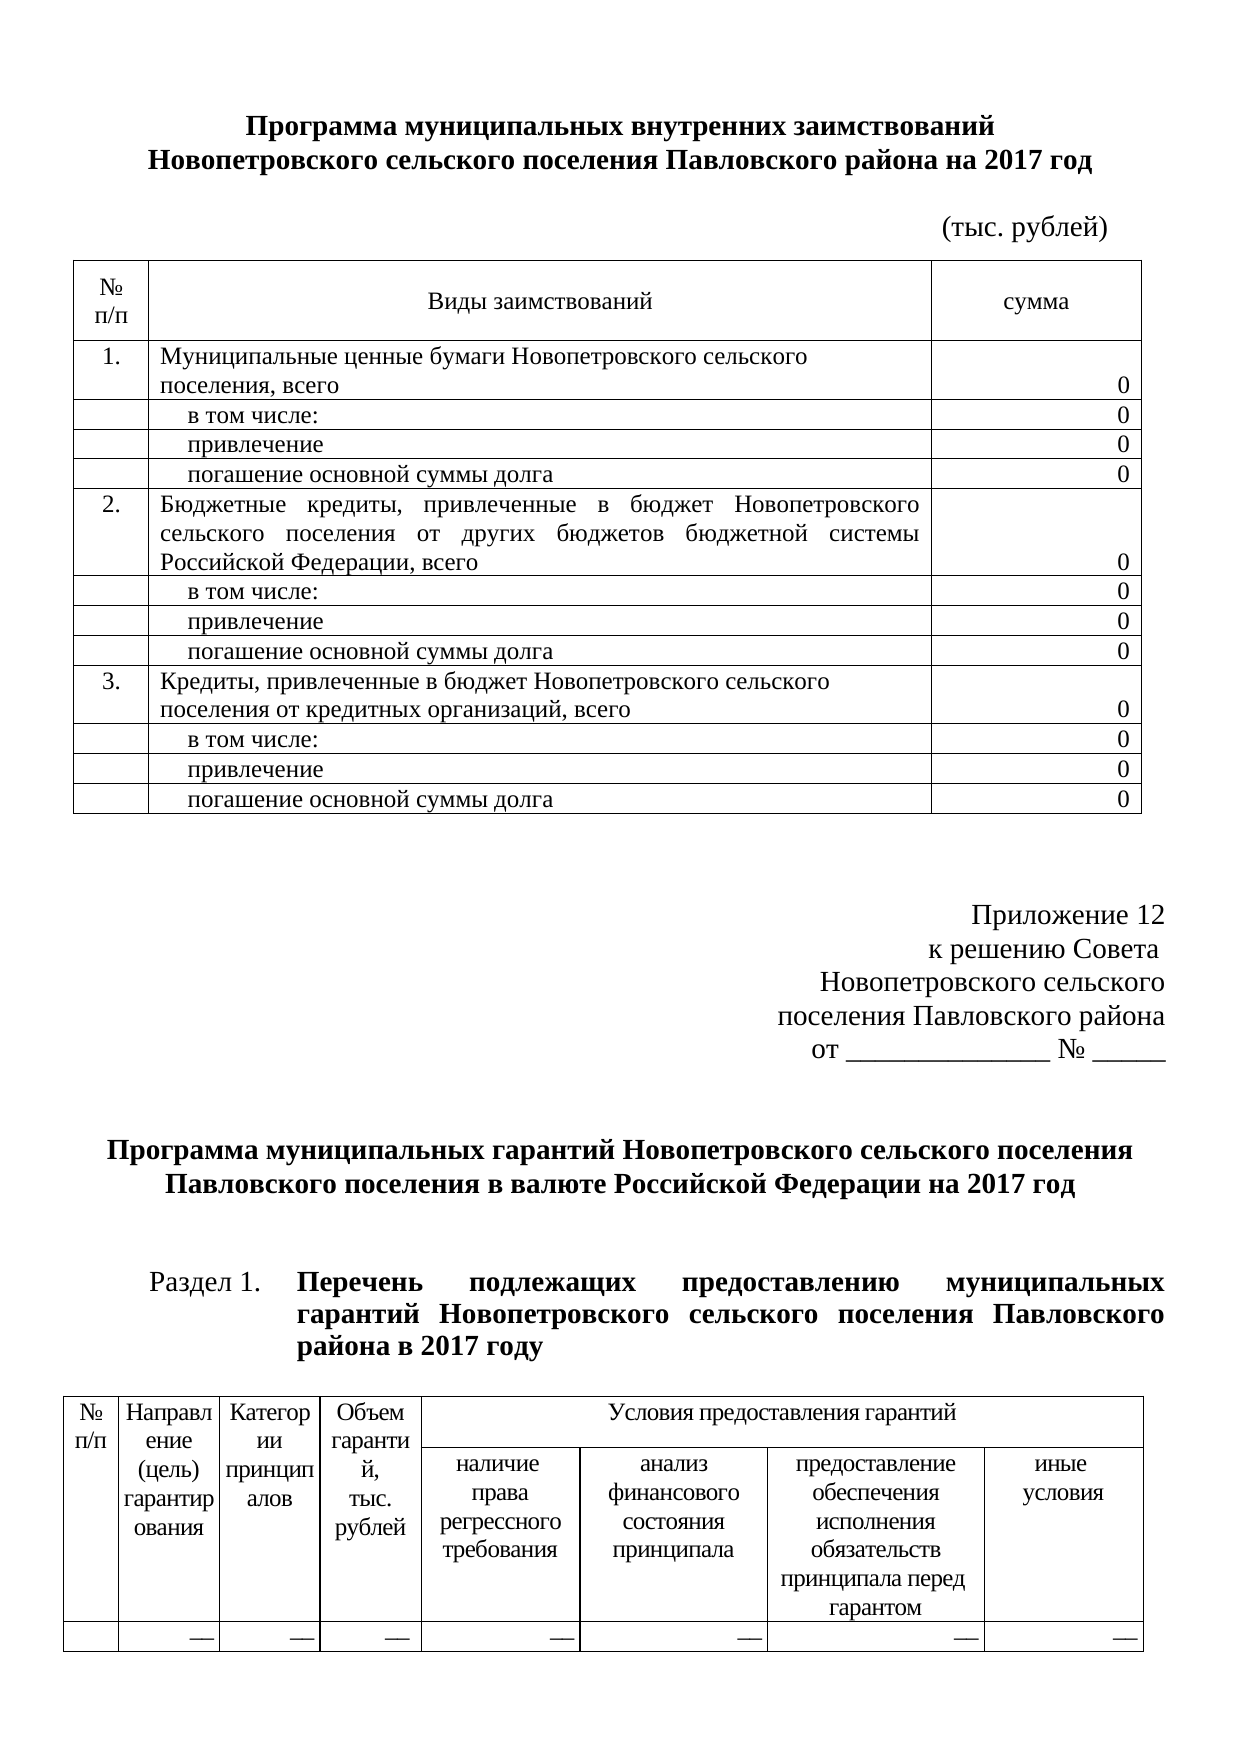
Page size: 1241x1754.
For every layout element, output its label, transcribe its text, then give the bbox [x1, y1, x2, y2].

table_header Категории принципалов [220, 1397, 319, 1621]
text к решению Совета [75, 931, 1165, 964]
table_cell в том числе: [149, 400, 931, 428]
table_cell [74, 636, 148, 665]
table_cell 0 [932, 459, 1141, 488]
table_cell 1. [74, 341, 148, 399]
table_cell –– [220, 1622, 319, 1651]
table_cell 0 [932, 489, 1141, 575]
text Программа муниципальных гарантий Новопетровского сельского поселения [75, 1132, 1165, 1166]
table_header Условия предоставления гарантий [422, 1397, 1143, 1447]
table_cell –– [581, 1622, 767, 1651]
table_cell –– [119, 1622, 219, 1651]
table_cell привлечение [149, 430, 931, 458]
text Программа муниципальных внутренних заимствований [75, 108, 1165, 142]
table_cell 0 [932, 576, 1141, 605]
table_cell [74, 400, 148, 428]
table_cell [64, 1622, 118, 1651]
text (тыс. рублей) [75, 209, 1165, 243]
table_cell 0 [932, 430, 1141, 458]
table_cell [74, 724, 148, 753]
table_cell 0 [932, 784, 1141, 813]
table_cell –– [321, 1622, 421, 1651]
table_cell 2. [74, 489, 148, 575]
table_header Виды заимствований [149, 261, 931, 340]
table_cell 3. [74, 666, 148, 723]
table_cell 0 [932, 754, 1141, 783]
table_header № п/п [64, 1397, 118, 1621]
table_cell 0 [932, 636, 1141, 665]
text поселения Павловского района [75, 998, 1165, 1032]
text от ______________ № _____ [75, 1032, 1165, 1065]
table_cell 0 [932, 666, 1141, 723]
table_header Направление (цель) гарантирования [119, 1397, 219, 1621]
table_cell –– [985, 1622, 1143, 1651]
table_cell погашение основной суммы долга [149, 784, 931, 813]
table_cell [74, 754, 148, 783]
table_cell 0 [932, 341, 1141, 399]
table_cell [74, 430, 148, 458]
table_cell погашение основной суммы долга [149, 636, 931, 665]
table_cell 0 [932, 724, 1141, 753]
table_header № п/п [74, 261, 148, 340]
text Приложение 12 [665, 897, 1165, 931]
table_cell –– [768, 1622, 984, 1651]
table_header Объем гарантий, тыс. рублей [321, 1397, 421, 1621]
table_cell –– [422, 1622, 579, 1651]
table_cell анализ финансового состояния принципала [581, 1448, 767, 1621]
text Раздел 1. Перечень подлежащих предоставлению муниципальных гарантий Новопетровского сельского поселения Павловского района в 2017 году [149, 1266, 1165, 1362]
table_cell привлечение [149, 754, 931, 783]
table_cell иные условия [985, 1448, 1143, 1621]
text Новопетровского сельского поселения Павловского района на 2017 год [75, 142, 1165, 176]
table_cell Муниципальные ценные бумаги Новопетровского сельского поселения, всего [149, 341, 931, 399]
table_header сумма [932, 261, 1141, 340]
table_cell [74, 576, 148, 605]
table_cell привлечение [149, 606, 931, 635]
table_cell [74, 459, 148, 488]
table_cell погашение основной суммы долга [149, 459, 931, 488]
text Павловского поселения в валюте Российской Федерации на 2017 год [75, 1166, 1165, 1199]
table_cell [74, 784, 148, 813]
table_cell Бюджетные кредиты, привлеченные в бюджет Новопетровского сельского поселения от других бюджетов бюджетной системы Российской Федерации, всего [149, 489, 931, 575]
table_cell [74, 606, 148, 635]
text Новопетровского сельского [665, 964, 1165, 998]
table_cell 0 [932, 606, 1141, 635]
table_cell предоставление обеспечения исполнения обязательств принципала перед гарантом [768, 1448, 984, 1621]
table_cell в том числе: [149, 724, 931, 753]
table_cell 0 [932, 400, 1141, 428]
table_cell наличие права регрессного требования [422, 1448, 579, 1621]
table_cell в том числе: [149, 576, 931, 605]
table_cell Кредиты, привлеченные в бюджет Новопетровского сельского поселения от кредитных организаций, всего [149, 666, 931, 723]
